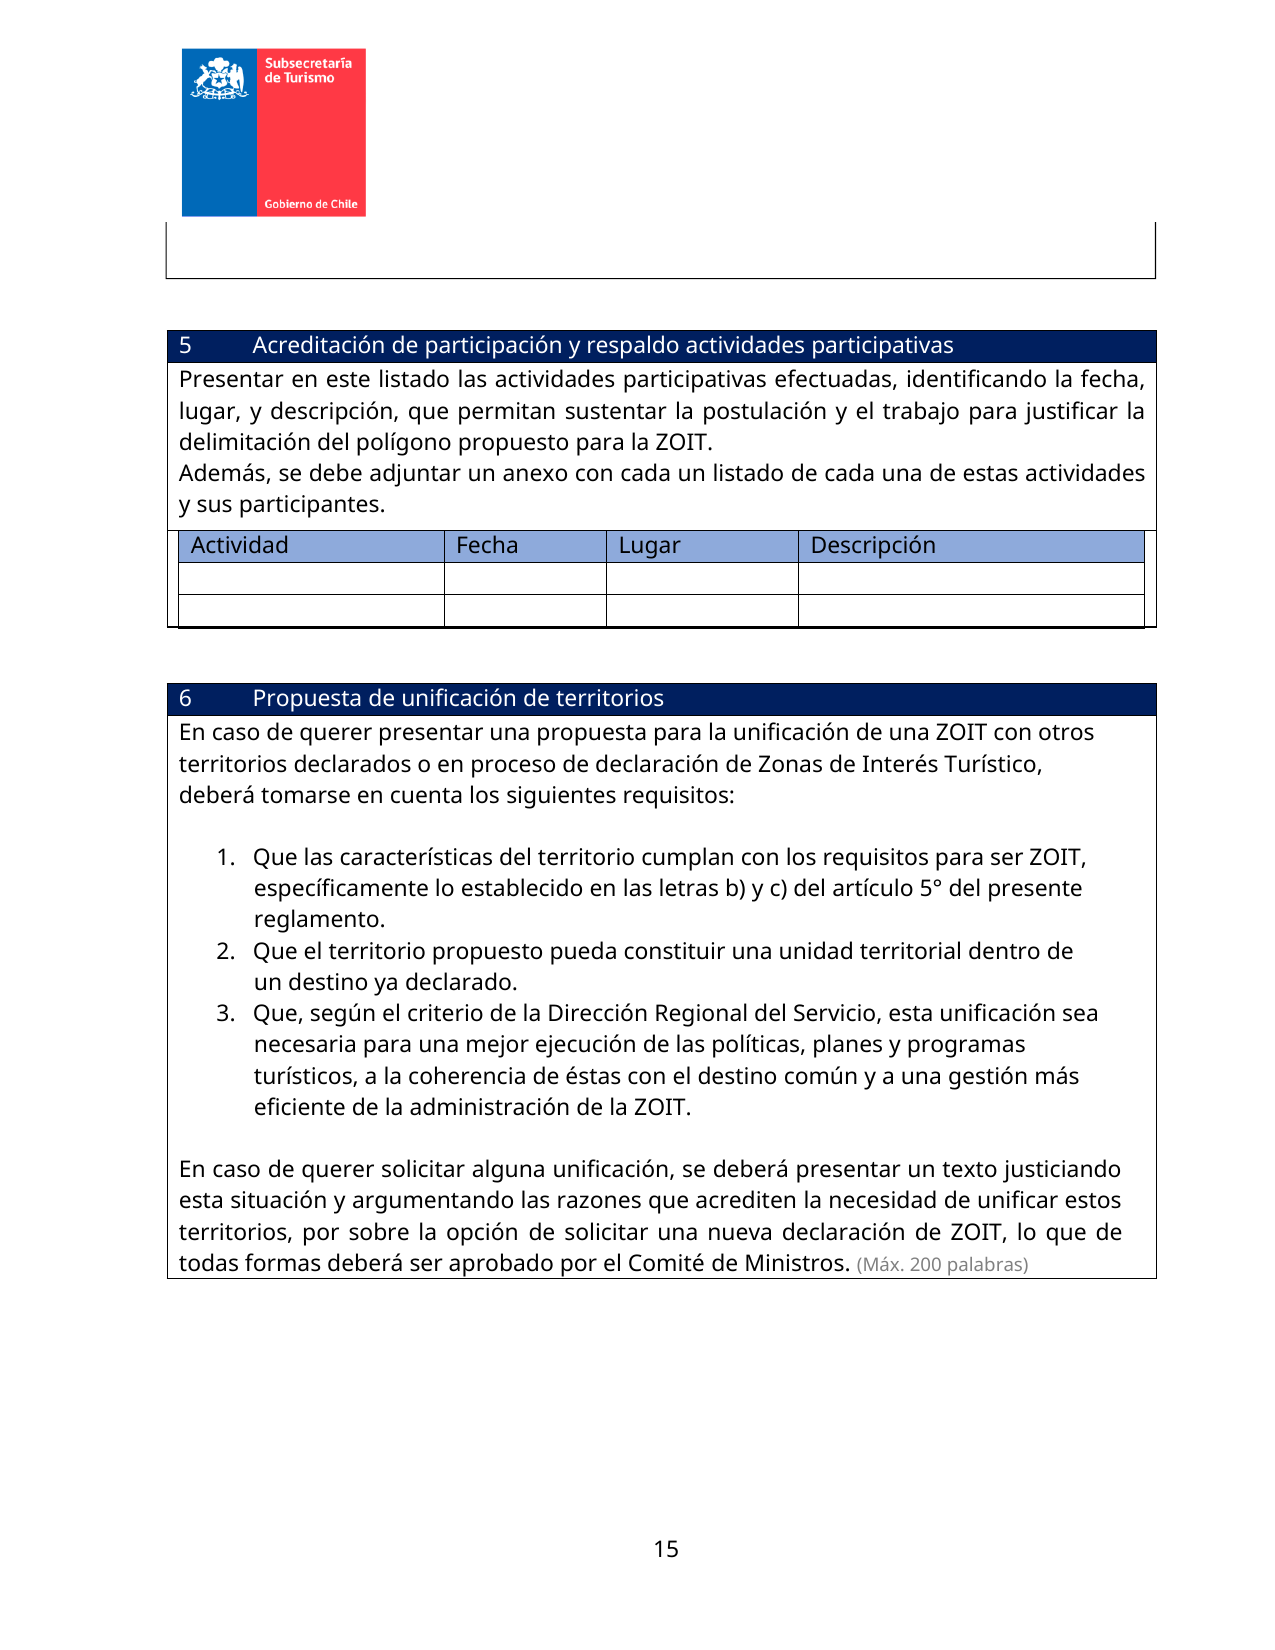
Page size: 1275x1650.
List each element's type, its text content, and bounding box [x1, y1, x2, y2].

table_header 6 Propuesta de unificación de territorios [168, 684, 1156, 715]
table_cell Lugar [607, 531, 798, 562]
table_cell [799, 563, 1144, 594]
table_cell Descripción [799, 531, 1144, 562]
table_cell [168, 562, 178, 594]
table_cell Actividad [179, 531, 444, 562]
table_cell [445, 563, 606, 594]
table_cell [168, 594, 178, 626]
table_cell [1145, 594, 1156, 626]
picture [181, 48, 367, 217]
table_cell [1145, 531, 1156, 562]
table_cell [607, 563, 798, 594]
table_cell [179, 563, 444, 594]
table_cell [1145, 562, 1156, 594]
table_cell En caso de querer presentar una propuesta para la unificación de una ZOIT con otros territorios declarados o en proceso de declaración de Zonas de Interés Turístico, deberá tomarse en cuenta los siguientes requisitos: Que las características del territorio cumplan con los requisitos para ser ZOIT, específicamente lo establecido en las letras b) y c) del artículo 5° del presente reglamento. Que el territorio propuesto pueda constituir una unidad territorial dentro de un destino ya declarado. Que, según el criterio de la Dirección Regional del Servicio, esta unificación sea necesaria para una mejor ejecución de las políticas, planes y programas turísticos, a la coherencia de éstas con el destino común y a una gestión más eficiente de la administración de la ZOIT. En caso de querer solicitar alguna unificación, se deberá presentar un texto justiciando esta situación y argumentando las razones que acrediten la necesidad de unificar estos territorios, por sobre la opción de solicitar una nueva declaración de ZOIT, lo que de todas formas deberá ser aprobado por el Comité de Ministros. (Máx. 200 palabras) [168, 716, 1156, 1278]
table_cell [445, 595, 606, 626]
table_header 5 Acreditación de participación y respaldo actividades participativas [168, 331, 1156, 362]
table_cell [607, 595, 798, 626]
table_cell [799, 595, 1144, 626]
table_cell [179, 595, 444, 626]
table_cell Fecha [445, 531, 606, 562]
table_cell Presentar en este listado las actividades participativas efectuadas, identificando la fecha, lugar, y descripción, que permitan sustentar la postulación y el trabajo para justificar la delimitación del polígono propuesto para la ZOIT. Además, se debe adjuntar un anexo con cada un listado de cada una de estas actividades y sus participantes. [168, 363, 1156, 530]
table_cell [168, 531, 178, 562]
